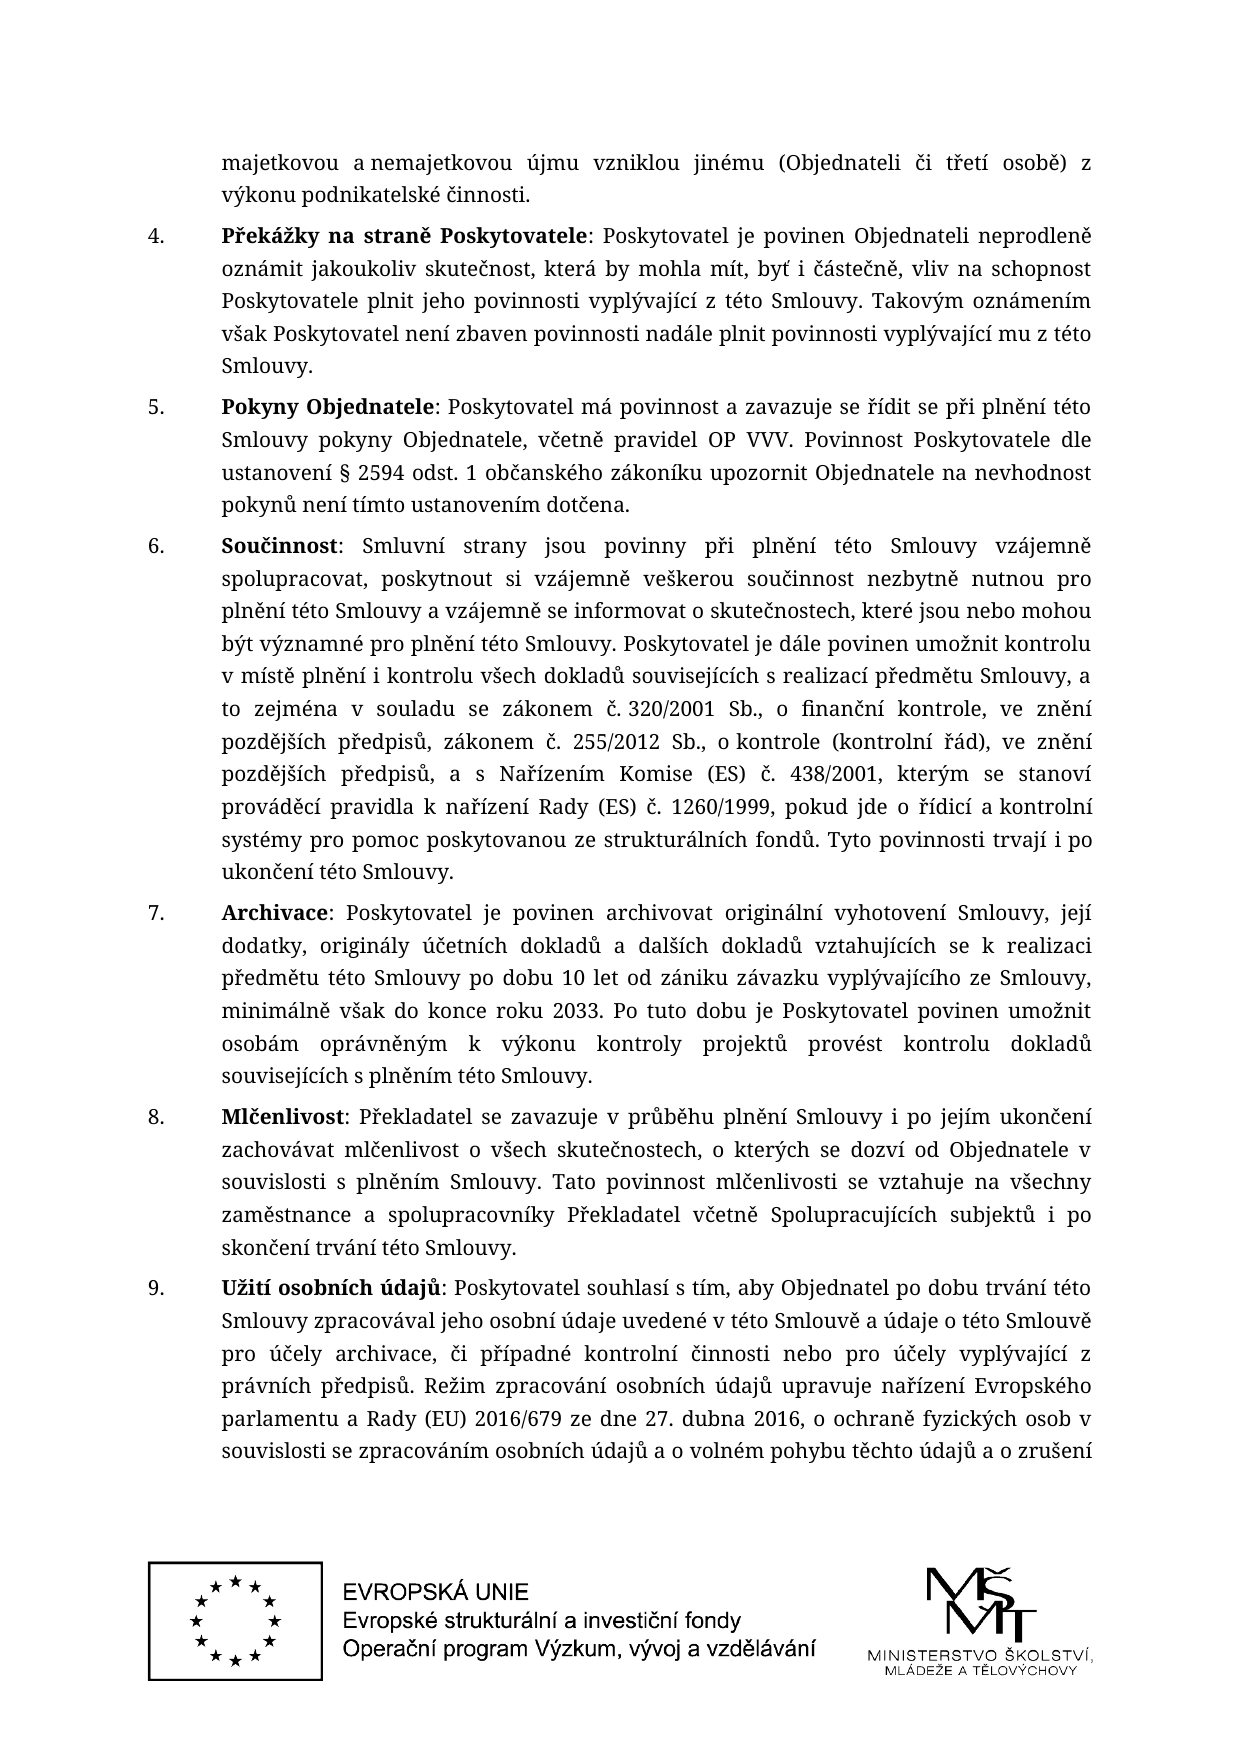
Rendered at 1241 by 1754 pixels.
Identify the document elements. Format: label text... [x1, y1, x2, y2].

picture [147, 1561, 1093, 1681]
list Pokyny Objednatele: Poskytovatel má povinnost a zavazuje se řídit se při plnění této Smlouvy pokyny Objednatele, včetně pravidel OP VVV. Povinnost Poskytovatele dle ustanovení § 2594 odst. 1 občanského zákoníku upozornit Objednatele na nevhodnost pokynů není tímto ustanovením dotčena. [148, 392, 1093, 519]
list Mlčenlivost: Překladatel se zavazuje v průběhu plnění Smlouvy i po jejím ukončení zachovávat mlčenlivost o všech skutečnostech, o kterých se dozví od Objednatele v souvislosti s plněním Smlouvy. Tato povinnost mlčenlivosti se vztahuje na všechny zaměstnance a spolupracovníky Překladatel včetně Spolupracujících subjektů i po skončení trvání této Smlouvy. [148, 1102, 1093, 1261]
list Součinnost: Smluvní strany jsou povinny při plnění této Smlouvy vzájemně spolupracovat, poskytnout si vzájemně veškerou součinnost nezbytně nutnou pro plnění této Smlouvy a vzájemně se informovat o skutečnostech, které jsou nebo mohou být významné pro plnění této Smlouvy. Poskytovatel je dále povinen umožnit kontrolu v místě plnění i kontrolu všech dokladů souvisejících s realizací předmětu Smlouvy, a to zejména v souladu se zákonem č. 320/2001 Sb., o finanční kontrole, ve znění pozdějších předpisů, zákonem č. 255/2012 Sb., o kontrole (kontrolní řád), ve znění pozdějších předpisů, a s Nařízením Komise (ES) č. 438/2001, kterým se stanoví prováděcí pravidla k nařízení Rady (ES) č. 1260/1999, pokud jde o řídicí a kontrolní systémy pro pomoc poskytovanou ze strukturálních fondů. Tyto povinnosti trvají i po ukončení této Smlouvy. [148, 531, 1093, 886]
list Překážky na straně Poskytovatele: Poskytovatel je povinen Objednateli neprodleně oznámit jakoukoliv skutečnost, která by mohla mít, byť i částečně, vliv na schopnost Poskytovatele plnit jeho povinnosti vyplývající z této Smlouvy. Takovým oznámením však Poskytovatel není zbaven povinnosti nadále plnit povinnosti vyplývající mu z této Smlouvy. [148, 221, 1093, 380]
list Archivace: Poskytovatel je povinen archivovat originální vyhotovení Smlouvy, její dodatky, originály účetních dokladů a dalších dokladů vztahujících se k realizaci předmětu této Smlouvy po dobu 10 let od zániku závazku vyplývajícího ze Smlouvy, minimálně však do konce roku 2033. Po tuto dobu je Poskytovatel povinen umožnit osobám oprávněným k výkonu kontroly projektů provést kontrolu dokladů souvisejících s plněním této Smlouvy. [148, 898, 1093, 1090]
